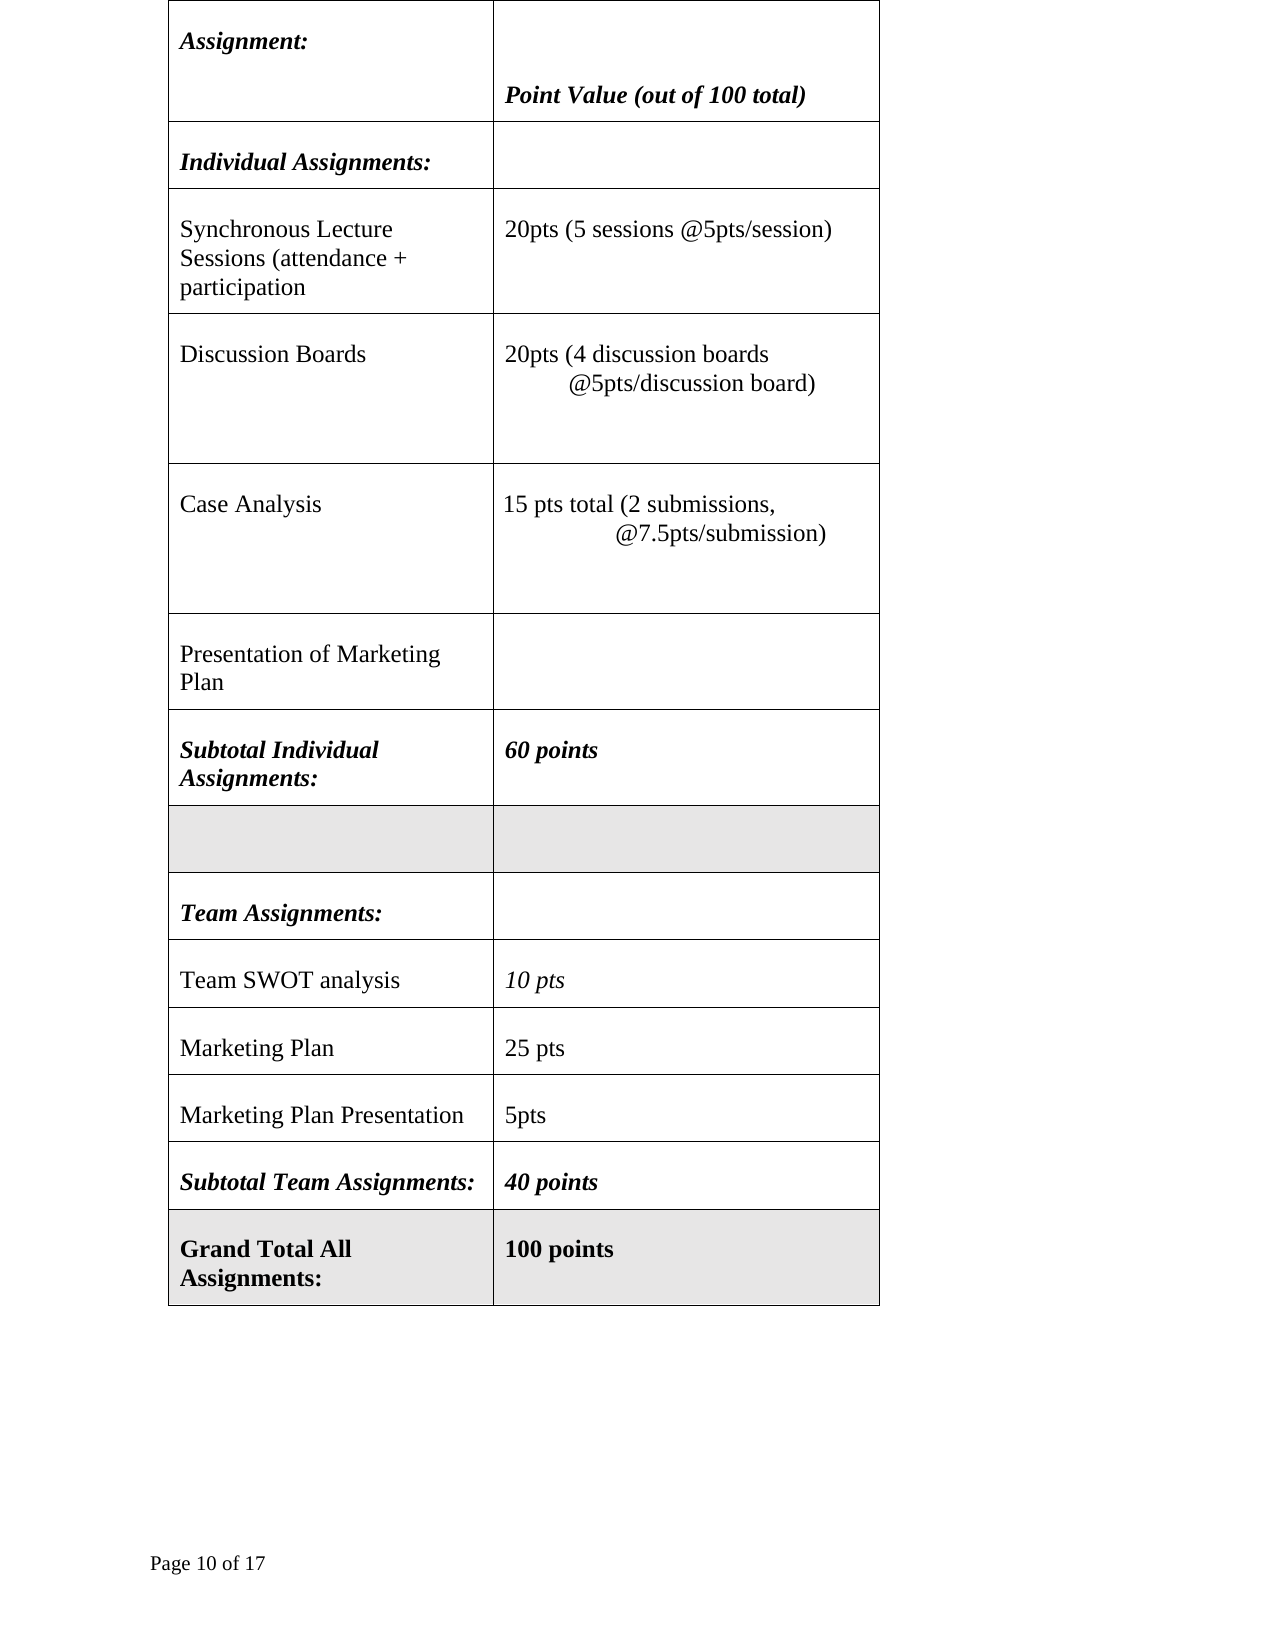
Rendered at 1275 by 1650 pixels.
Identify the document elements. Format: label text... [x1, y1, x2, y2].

table_cell Marketing Plan [169, 1008, 493, 1074]
table_cell 20pts (5 sessions @5pts/session) [494, 189, 879, 313]
table_cell [494, 614, 879, 709]
table_cell Subtotal Individual Assignments: [169, 710, 493, 805]
table_cell Team Assignments: [169, 873, 493, 939]
table_cell Subtotal Team Assignments: [169, 1142, 493, 1208]
table_cell 20pts (4 discussion boards @5pts/discussion board) [494, 314, 879, 463]
table_cell Individual Assignments: [169, 122, 493, 188]
table_cell 15 pts total (2 submissions, @7.5pts/submission) [494, 464, 879, 613]
table_cell 10 pts [494, 940, 879, 1007]
table_cell Case Analysis [169, 464, 493, 613]
table_cell [494, 122, 879, 188]
table_header Point Value (out of 100 total) [494, 1, 879, 121]
table_header Assignment: [169, 1, 493, 121]
table_cell 60 points [494, 710, 879, 805]
table_cell Grand Total All Assignments: [169, 1210, 493, 1304]
table_cell Marketing Plan Presentation [169, 1075, 493, 1141]
table_cell [494, 806, 879, 872]
table_cell Synchronous Lecture Sessions (attendance + participation [169, 189, 493, 313]
table_cell Presentation of Marketing Plan [169, 614, 493, 709]
table_cell Team SWOT analysis [169, 940, 493, 1007]
table_cell [169, 806, 493, 872]
table_cell 25 pts [494, 1008, 879, 1074]
table_cell 40 points [494, 1142, 879, 1208]
table_cell 100 points [494, 1210, 879, 1304]
table_cell 5pts [494, 1075, 879, 1141]
table_cell [494, 873, 879, 939]
table_cell Discussion Boards [169, 314, 493, 463]
